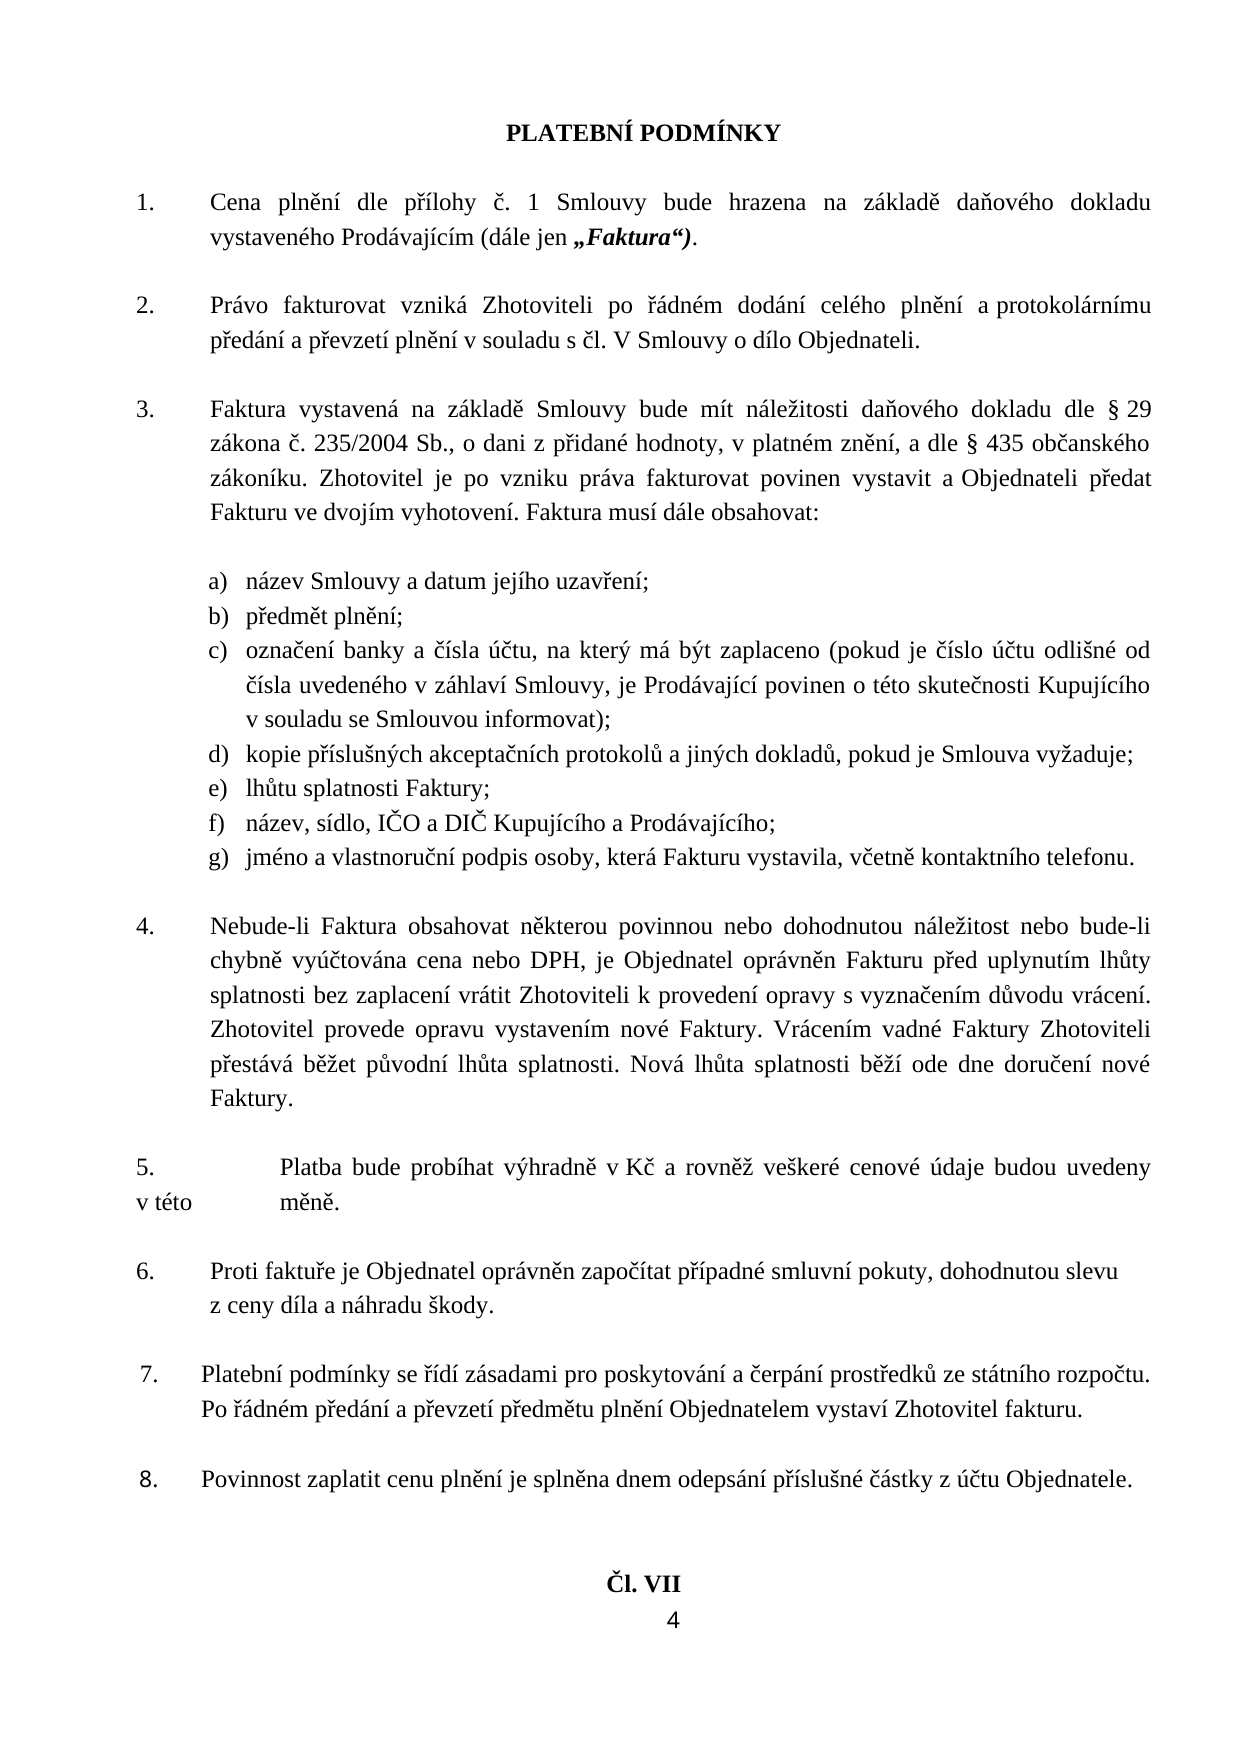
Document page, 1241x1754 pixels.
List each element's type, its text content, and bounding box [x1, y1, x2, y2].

text z ceny díla a náhradu škody. [136, 1290, 1152, 1319]
list Platba bude probíhat výhradně v Kč a rovněž veškeré cenové údaje budou uvedeny v této měně. [136, 1152, 1152, 1216]
text 7. Platební podmínky se řídí zásadami pro poskytování a čerpání prostředků ze státního rozpočtu. Po řádném předání a převzetí předmětu plnění Objednatelem vystaví Zhotovitel fakturu. [127, 1359, 1152, 1423]
list kopie příslušných akceptačních protokolů a jiných dokladů, pokud je Smlouva vyžaduje; [208, 739, 1152, 767]
list název, sídlo, IČO a DIČ Kupujícího a Prodávajícího; [208, 808, 1152, 836]
list jméno a vlastnoruční podpis osoby, která Fakturu vystavila, včetně kontaktního telefonu. [208, 842, 1152, 871]
list předmět plnění; [208, 601, 1152, 629]
list lhůtu splatnosti Faktury; [208, 773, 1152, 802]
text 8. Povinnost zaplatit cenu plnění je splněna dnem odepsání příslušné částky z účtu Objednatele. [127, 1463, 1152, 1494]
list Proti faktuře je Objednatel oprávněn započítat případné smluvní pokuty, dohodnutou slevu [136, 1256, 1152, 1285]
text PLATEBNÍ PODMÍNKY [136, 118, 1152, 147]
list název Smlouvy a datum jejího uzavření; [208, 566, 1152, 595]
list Právo fakturovat vzniká Zhotoviteli po řádném dodání celého plnění a protokolárnímu předání a převzetí plnění v souladu s čl. V Smlouvy o dílo Objednateli. [136, 291, 1152, 354]
list označení banky a čísla účtu, na který má být zaplaceno (pokud je číslo účtu odlišné od čísla uvedeného v záhlaví Smlouvy, je Prodávající povinen o této skutečnosti Kupujícího v souladu se Smlouvou informovat); [208, 635, 1152, 733]
text Čl. VII [136, 1569, 1152, 1598]
list Faktura vystavená na základě Smlouvy bude mít náležitosti daňového dokladu dle § 29 zákona č. 235/2004 Sb., o dani z přidané hodnoty, v platném znění, a dle § 435 občanského zákoníku. Zhotovitel je po vzniku práva fakturovat povinen vystavit a Objednateli předat Fakturu ve dvojím vyhotovení. Faktura musí dále obsahovat: [136, 394, 1152, 526]
list Cena plnění dle přílohy č. 1 Smlouvy bude hrazena na základě daňového dokladu vystaveného Prodávajícím (dále jen „Faktura“). [136, 187, 1152, 250]
list Nebude-li Faktura obsahovat některou povinnou nebo dohodnutou náležitost nebo bude-li chybně vyúčtována cena nebo DPH, je Objednatel oprávněn Fakturu před uplynutím lhůty splatnosti bez zaplacení vrátit Zhotoviteli k provedení opravy s vyznačením důvodu vrácení. Zhotovitel provede opravu vystavením nové Faktury. Vrácením vadné Faktury Zhotoviteli přestává běžet původní lhůta splatnosti. Nová lhůta splatnosti běží ode dne doručení nové Faktury. [136, 911, 1152, 1112]
